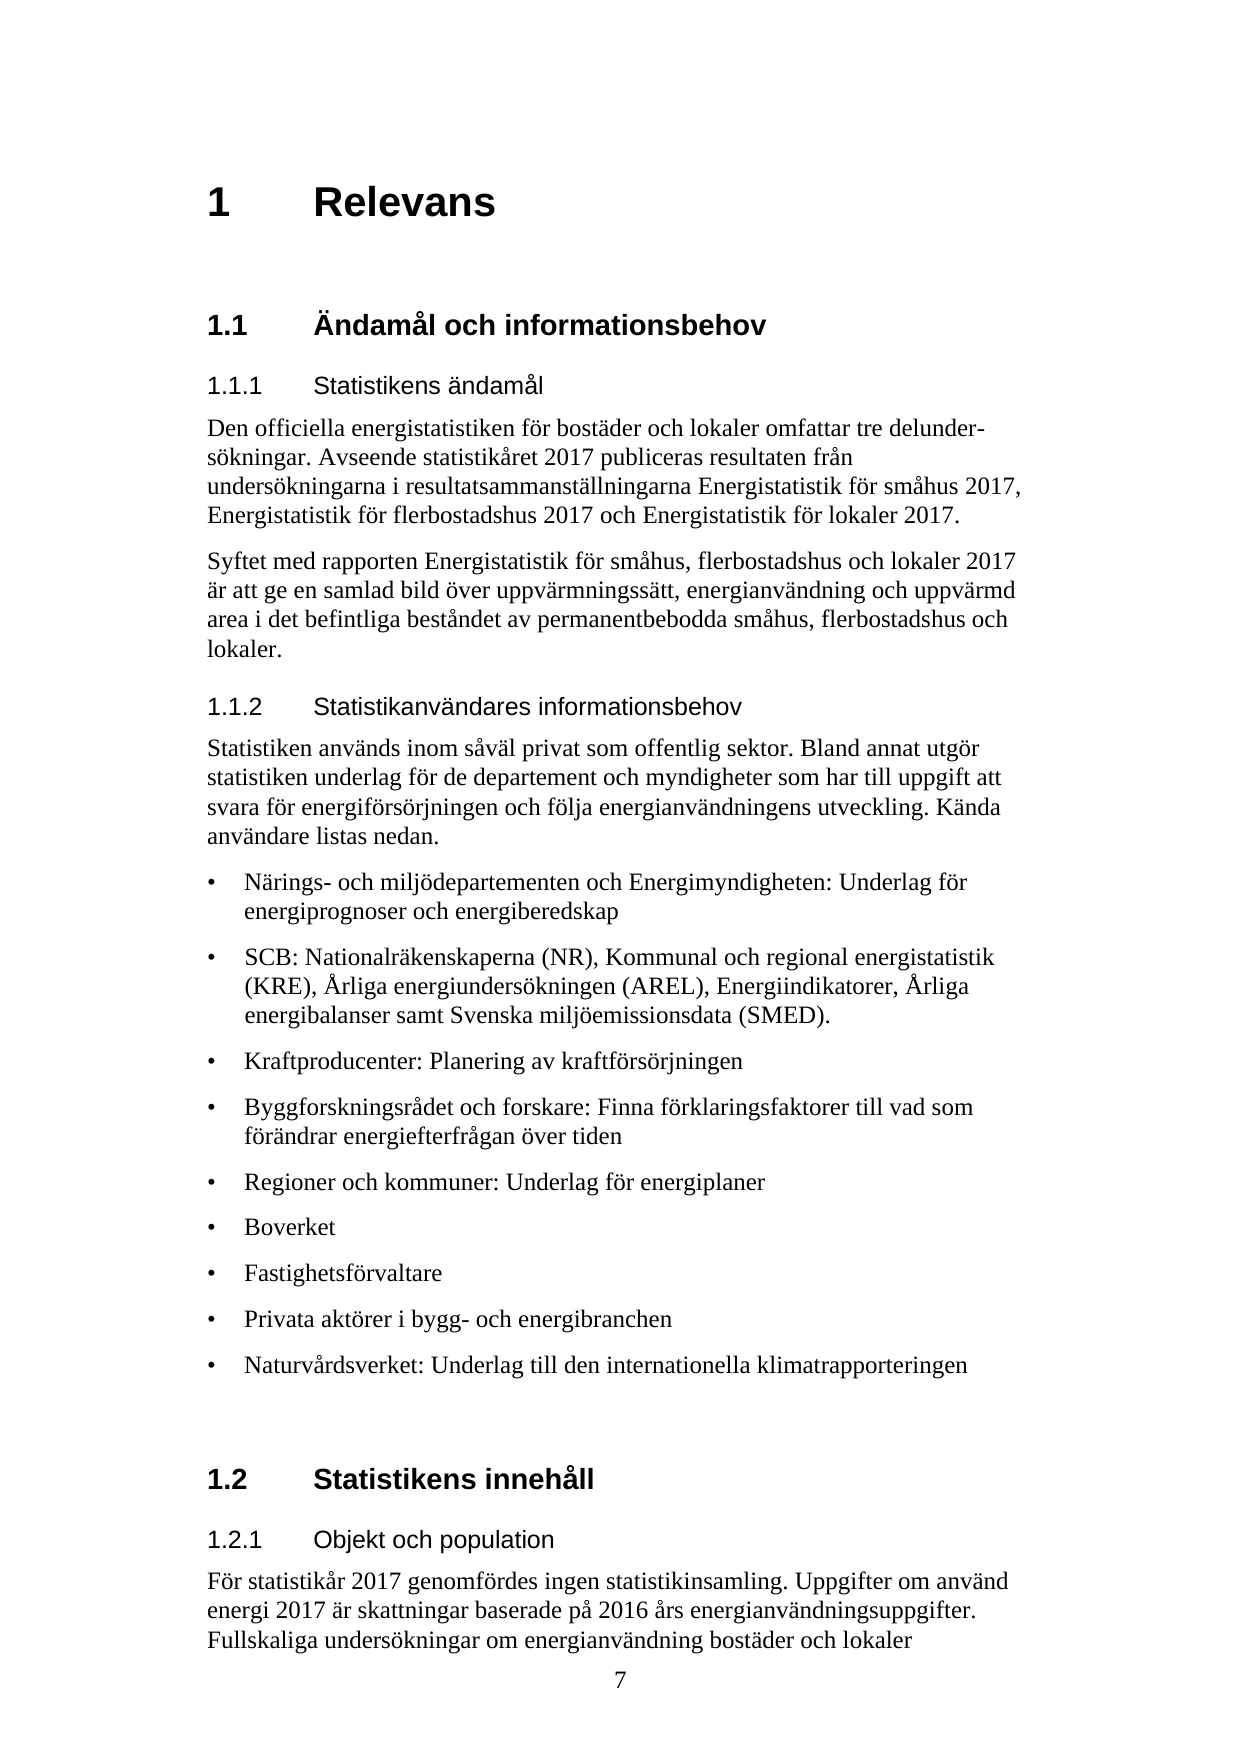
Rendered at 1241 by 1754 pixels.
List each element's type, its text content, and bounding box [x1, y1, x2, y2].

text Syftet med rapporten Energistatistik för småhus, flerbostadshus och lokaler 2017 är att ge en samlad bild över uppvärmningssätt, energianvändning och uppvärmd area i det befintliga beståndet av permanentbebodda småhus, flerbostadshus och lokaler. [207, 546, 1033, 662]
subtitle Relevans [207, 177, 1033, 225]
list Fastighetsförvaltare [207, 1258, 1033, 1287]
list Regioner och kommuner: Underlag för energiplaner [207, 1166, 1033, 1195]
list Boverket [207, 1212, 1033, 1241]
list Naturvårdsverket: Underlag till den internationella klimatrapporteringen [207, 1349, 1033, 1379]
subtitle Ändamål och informationsbehov [207, 308, 1033, 342]
subtitle Statistikens ändamål [207, 371, 1033, 400]
subtitle Statistikanvändares informationsbehov [207, 692, 1033, 720]
list Byggforskningsrådet och forskare: Finna förklaringsfaktorer till vad som förändrar energiefterfrågan över tiden [207, 1091, 1033, 1149]
list Kraftproducenter: Planering av kraftförsörjningen [207, 1045, 1033, 1074]
subtitle Statistikens innehåll [207, 1462, 1033, 1496]
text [207, 1566, 1033, 1653]
list Närings- och miljödepartementen och Energimyndigheten: Underlag för energiprognoser och energiberedskap [207, 866, 1033, 924]
list SCB: Nationalräkenskaperna (NR), Kommunal och regional energistatistik (KRE), Årliga energiundersökningen (AREL), Energiindikatorer, Årliga energibalanser samt Svenska miljöemissionsdata (SMED). [207, 941, 1033, 1029]
subtitle Objekt och population [207, 1525, 1033, 1553]
text Den officiella energistatistiken för bostäder och lokaler omfattar tre delundersökningar. Avseende statistikåret 2017 publiceras resultaten från undersökningarna i resultatsammanställningarna Energistatistik för småhus 2017, Energistatistik för flerbostadshus 2017 och Energistatistik för lokaler 2017. [207, 412, 1033, 529]
text Statistiken används inom såväl privat som offentlig sektor. Bland annat utgör statistiken underlag för de departement och myndigheter som har till uppgift att svara för energiförsörjningen och följa energianvändningens utveckling. Kända användare listas nedan. [207, 733, 1033, 849]
list Privata aktörer i bygg- och energibranchen [207, 1304, 1033, 1333]
